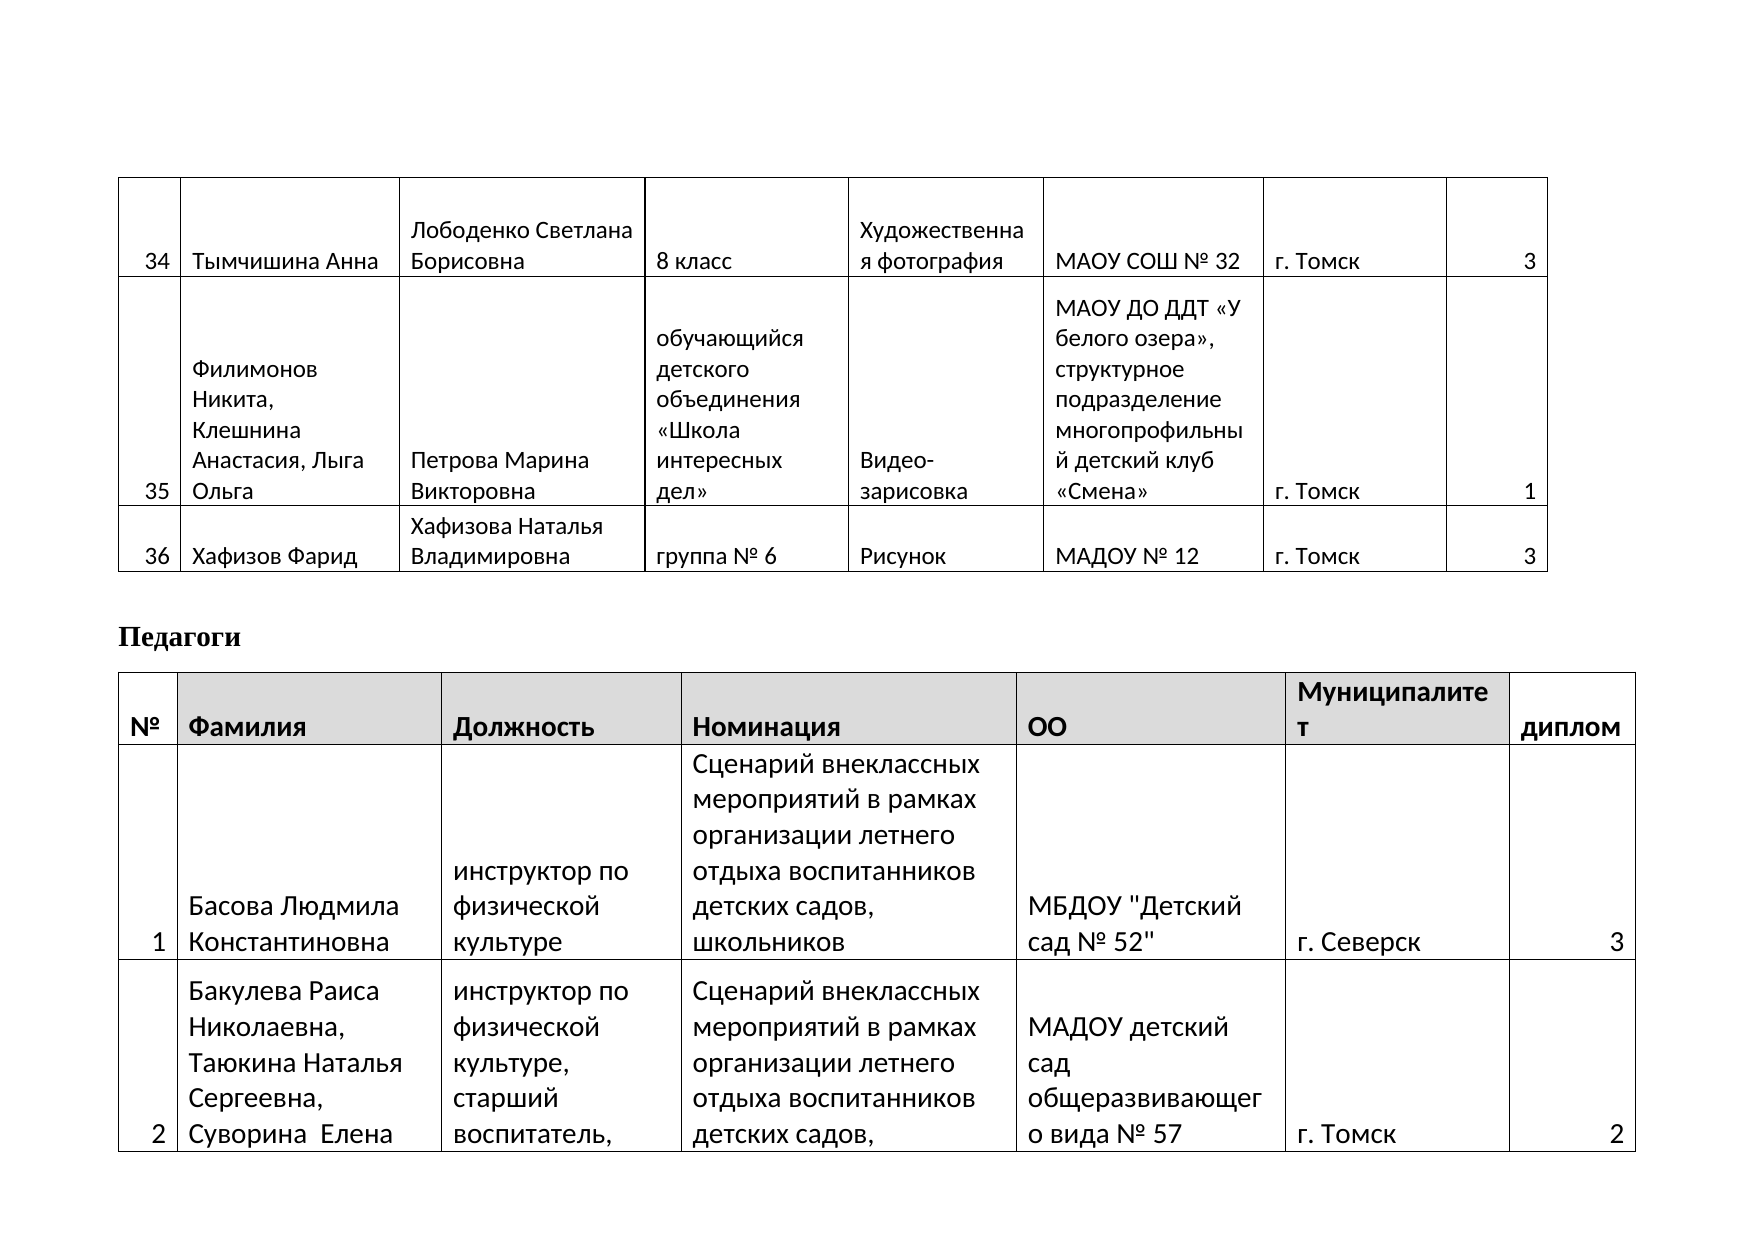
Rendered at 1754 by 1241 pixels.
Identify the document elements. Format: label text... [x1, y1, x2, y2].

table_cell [178, 960, 441, 1151]
table_cell Тымчишина Анна [181, 178, 399, 276]
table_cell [442, 960, 681, 1151]
table_cell 1 [1447, 277, 1547, 505]
table_cell МАОУ ДО ДДТ «У белого озера», структурное подразделение многопрофильный детский клуб «Смена» [1044, 277, 1263, 505]
table_cell Сценарий внеклассных мероприятий в рамках организации летнего отдыха воспитанников детских садов, школьников [682, 745, 1016, 959]
table_cell 1 [119, 745, 177, 959]
table_cell 34 [119, 178, 180, 276]
table_cell 36 [119, 506, 180, 571]
table_cell г. Томск [1264, 506, 1446, 571]
table_cell 3 [1510, 745, 1635, 959]
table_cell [1017, 960, 1285, 1151]
table_header Номинация [682, 673, 1016, 744]
table_cell Филимонов Никита, Клешнина Анастасия, Лыга Ольга [181, 277, 399, 505]
table_header ОО [1017, 673, 1285, 744]
table_header № [119, 673, 177, 744]
table_cell обучающийся детского объединения «Школа интересных дел» [646, 277, 848, 505]
table_header Фамилия [178, 673, 441, 744]
table_cell инструктор по физической культуре [442, 745, 681, 959]
table_header Муниципалитет [1286, 673, 1509, 744]
table_cell 8 класс [646, 178, 848, 276]
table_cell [849, 178, 1043, 276]
table_cell г. Томск [1264, 277, 1446, 505]
table_cell МАОУ СОШ № 32 [1044, 178, 1263, 276]
table_cell 35 [119, 277, 180, 505]
text Педагоги [118, 619, 1636, 652]
table_cell 2 [119, 960, 177, 1151]
table_cell г. Томск [1264, 178, 1446, 276]
table_cell Басова Людмила Константиновна [178, 745, 441, 959]
table_cell Хафизова Наталья Владимировна [400, 506, 644, 571]
table_cell МАДОУ № 12 [1044, 506, 1263, 571]
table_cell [682, 960, 1016, 1151]
table_cell 3 [1447, 506, 1547, 571]
table_cell г. Северск [1286, 745, 1509, 959]
table_cell МБДОУ "Детский сад № 52" [1017, 745, 1285, 959]
table_cell группа № 6 [646, 506, 848, 571]
table_header Должность [442, 673, 681, 744]
table_cell 3 [1447, 178, 1547, 276]
table_cell Видео-зарисовка [849, 277, 1043, 505]
table_cell г. Томск [1286, 960, 1509, 1151]
table_cell Петрова Марина Викторовна [400, 277, 644, 505]
table_cell 2 [1510, 960, 1635, 1151]
table_cell Рисунок [849, 506, 1043, 571]
table_cell Лободенко Светлана Борисовна [400, 178, 644, 276]
table_cell Хафизов Фарид [181, 506, 399, 571]
table_header диплом [1510, 673, 1635, 744]
